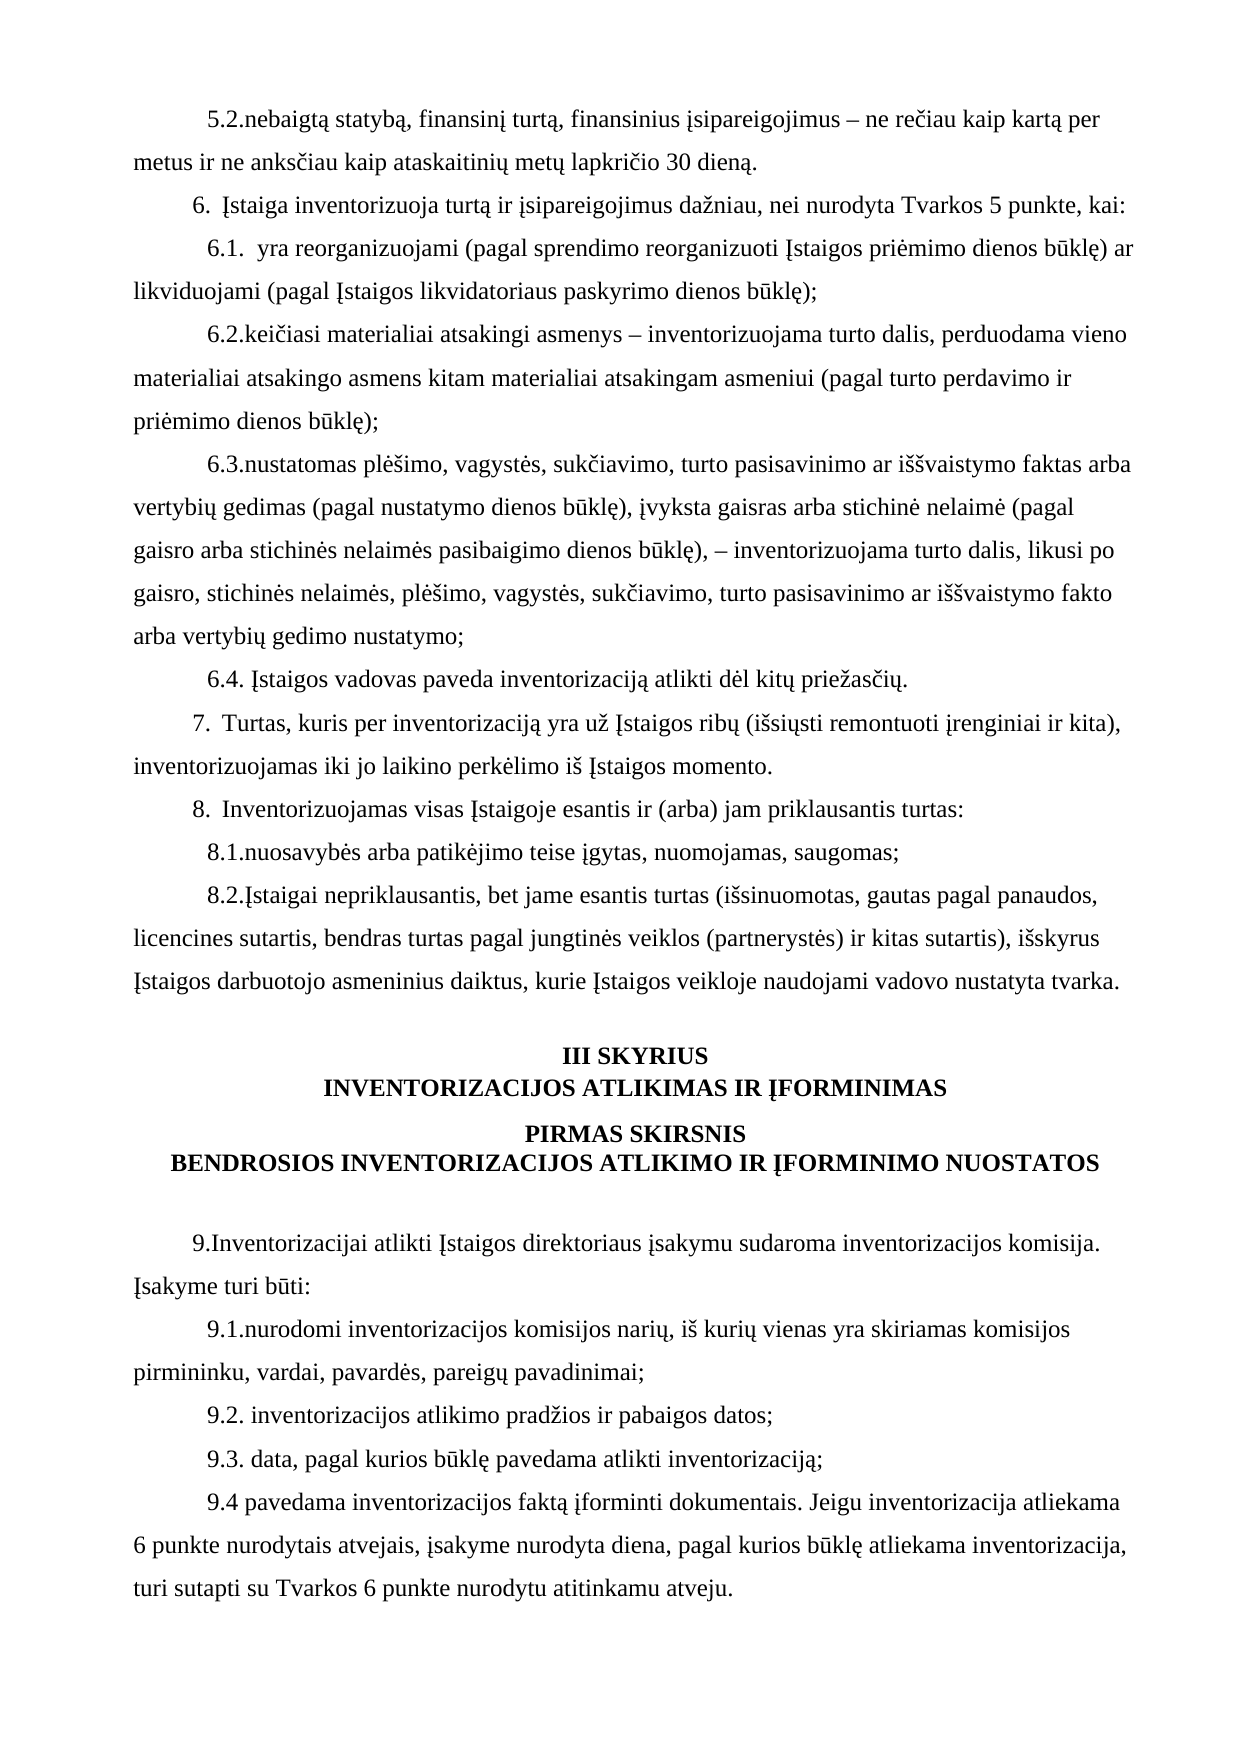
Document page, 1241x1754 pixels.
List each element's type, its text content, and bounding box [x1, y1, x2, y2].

text 6.4. Įstaigos vadovas paveda inventorizaciją atlikti dėl kitų priežasčių. [133, 664, 1137, 693]
text 6.1. yra reorganizuojami (pagal sprendimo reorganizuoti Įstaigos priėmimo dienos būklę) ar likviduojami (pagal Įstaigos likvidatoriaus paskyrimo dienos būklę); [133, 233, 1137, 305]
text PIRMAS SKIRSNIS [133, 1119, 1137, 1148]
text III SKYRIUS [133, 1041, 1137, 1069]
text 8.1.nuosavybės arba patikėjimo teise įgytas, nuomojamas, saugomas; [133, 837, 1137, 866]
text 8.2.Įstaigai nepriklausantis, bet jame esantis turtas (išsinuomotas, gautas pagal panaudos, licencines sutartis, bendras turtas pagal jungtinės veiklos (partnerystės) ir kitas sutartis), išskyrus Įstaigos darbuotojo asmeninius daiktus, kurie Įstaigos veikloje naudojami vadovo nustatyta tvarka. [133, 880, 1137, 995]
text 9.3. data, pagal kurios būklę pavedama atlikti inventorizaciją; [133, 1444, 1137, 1472]
text 6.3.nustatomas plėšimo, vagystės, sukčiavimo, turto pasisavinimo ar iššvaistymo faktas arba vertybių gedimas (pagal nustatymo dienos būklę), įvyksta gaisras arba stichinė nelaimė (pagal gaisro arba stichinės nelaimės pasibaigimo dienos būklę), – inventorizuojama turto dalis, likusi po gaisro, stichinės nelaimės, plėšimo, vagystės, sukčiavimo, turto pasisavinimo ar iššvaistymo fakto arba vertybių gedimo nustatymo; [133, 449, 1137, 650]
list Inventorizuojamas visas Įstaigoje esantis ir (arba) jam priklausantis turtas: [133, 794, 1137, 823]
text BENDROSIOS INVENTORIZACIJOS ATLIKIMO IR ĮFORMINIMO NUOSTATOS [133, 1148, 1137, 1177]
text 9.1.nurodomi inventorizacijos komisijos narių, iš kurių vienas yra skiriamas komisijos pirmininku, vardai, pavardės, pareigų pavadinimai; [133, 1314, 1137, 1386]
text 9.2. inventorizacijos atlikimo pradžios ir pabaigos datos; [133, 1401, 1137, 1429]
text 6.2.keičiasi materialiai atsakingi asmenys – inventorizuojama turto dalis, perduodama vieno materialiai atsakingo asmens kitam materialiai atsakingam asmeniui (pagal turto perdavimo ir priėmimo dienos būklę); [133, 319, 1137, 434]
list Turtas, kuris per inventorizaciją yra už Įstaigos ribų (išsiųsti remontuoti įrenginiai ir kita), inventorizuojamas iki jo laikino perkėlimo iš Įstaigos momento. [133, 708, 1137, 779]
text 9.Inventorizacijai atlikti Įstaigos direktoriaus įsakymu sudaroma inventorizacijos komisija. Įsakyme turi būti: [133, 1228, 1137, 1300]
text 5.2.nebaigtą statybą, finansinį turtą, finansinius įsipareigojimus – ne rečiau kaip kartą per metus ir ne anksčiau kaip ataskaitinių metų lapkričio 30 dieną. [133, 104, 1137, 176]
list Įstaiga inventorizuoja turtą ir įsipareigojimus dažniau, nei nurodyta Tvarkos 5 punkte, kai: [133, 190, 1137, 219]
text INVENTORIZACIJOS ATLIKIMAS IR ĮFORMINIMAS [133, 1073, 1137, 1102]
text 9.4 pavedama inventorizacijos faktą įforminti dokumentais. Jeigu inventorizacija atliekama 6 punkte nurodytais atvejais, įsakyme nurodyta diena, pagal kurios būklę atliekama inventorizacija, turi sutapti su Tvarkos 6 punkte nurodytu atitinkamu atveju. [133, 1487, 1137, 1602]
